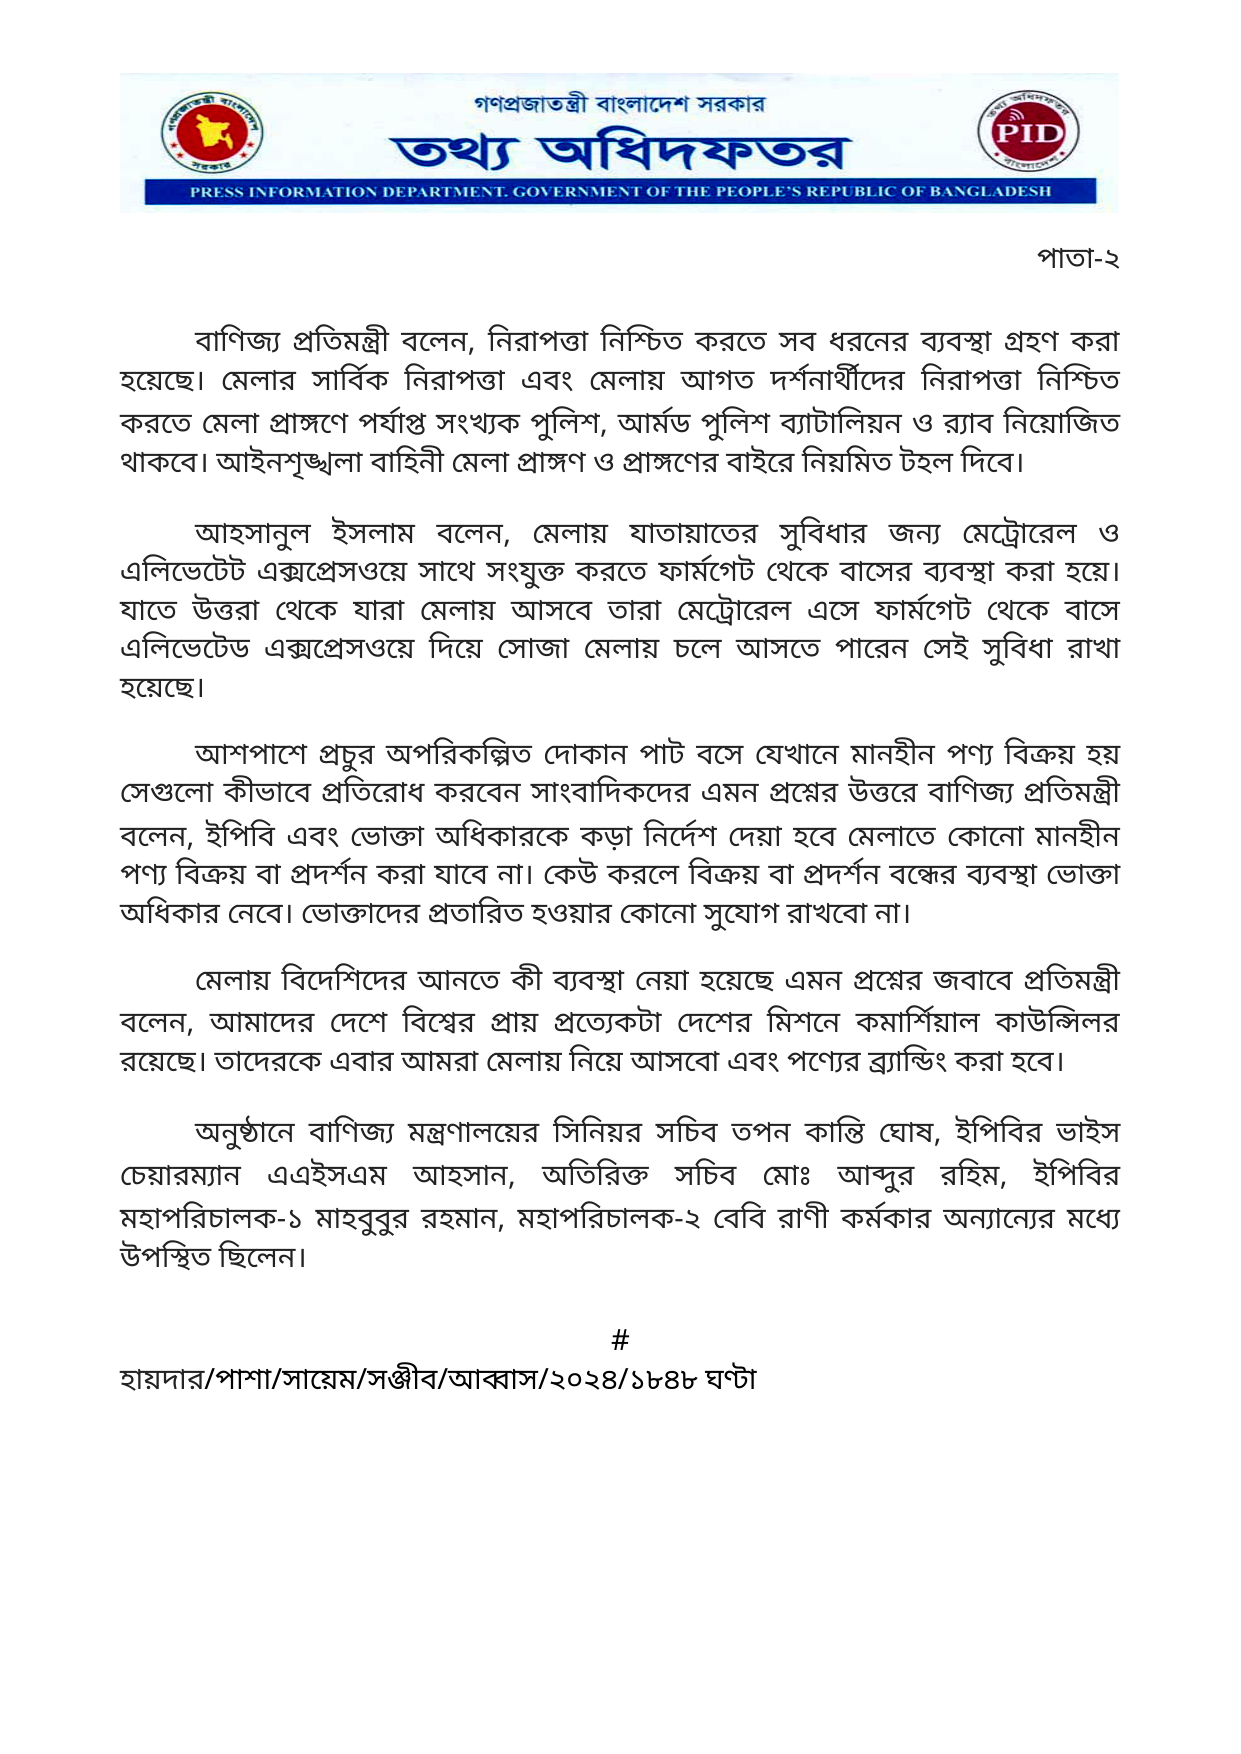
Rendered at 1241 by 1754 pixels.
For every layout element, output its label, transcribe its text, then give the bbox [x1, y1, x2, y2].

text পাতা-২ [120, 238, 1120, 281]
text # [120, 1319, 1120, 1358]
text বাণিজ্য প্রতিমন্ত্রী বলেন, নিরাপত্তা নিশ্চিত করতে সব ধরনের ব্যবস্থা গ্রহণ করা হয়েছে। মেলার সার্বিক নিরাপত্তা এবং মেলায় আগত দর্শনার্থীদের নিরাপত্তা নিশ্চিত করতে মেলা প্রাঙ্গণে পর্যাপ্ত সংখ্যক পুলিশ, আর্মড পুলিশ ব্যাটালিয়ন ও র‌্যাব নিয়োজিত থাকবে। আইনশৃঙ্খলা বাহিনী মেলা প্রাঙ্গণ ও প্রাঙ্গণের বাইরে নিয়মিত টহল দিবে। [120, 321, 1120, 484]
text আশপাশে প্রচুর অপরিকল্পিত দোকান পাট বসে যেখানে মানহীন পণ্য বিক্রয় হয় সেগুলো কীভাবে প্রতিরোধ করবেন সাংবাদিকদের এমন প্রশ্নের উত্তরে বাণিজ্য প্রতিমন্ত্রী বলেন, ইপিবি এবং ভোক্তা অধিকারকে কড়া নির্দেশ দেয়া হবে মেলাতে কোনো মানহীন পণ্য বিক্রয় বা প্রদর্শন করা যাবে না। কেউ করলে বিক্রয় বা প্রদর্শন বন্ধের ব্যবস্থা ভোক্তা অধিকার নেবে। ভোক্তাদের প্রতারিত হওয়ার কোনো সুযোগ রাখবো না। [120, 737, 1120, 935]
text মেলায় বিদেশিদের আনতে কী ব্যবস্থা নেয়া হয়েছে এমন প্রশ্নের জবাবে প্রতিমন্ত্রী বলেন, আমাদের দেশে বিশ্বের প্রায় প্রত্যেকটা দেশের মিশনে কমার্শিয়াল কাউন্সিলর রয়েছে। তাদেরকে এবার আমরা মেলায় নিয়ে আসবো এবং পণ্যের ব্র্যান্ডিং করা হবে। [120, 963, 1120, 1083]
text অনুষ্ঠানে বাণিজ্য মন্ত্রণালয়ের সিনিয়র সচিব তপন কান্তি ঘোষ, ইপিবির ভাইস চেয়ারম্যান এএইসএম আহসান, অতিরিক্ত সচিব মোঃ আব্দুর রহিম, ইপিবির মহাপরিচালক-১ মাহবুবুর রহমান, মহাপরিচালক-২ বেবি রাণী কর্মকার অন্যান্যের মধ্যে উপস্থিত ছিলেন। [120, 1111, 1120, 1279]
text আহসানুল ইসলাম বলেন, মেলায় যাতায়াতের সুবিধার জন্য মেট্রোরেল ও এলিভেটেট এক্সপ্রেসওয়ে সাথে সংযুক্ত করতে ফার্মগেট থেকে বাসের ব্যবস্থা করা হয়ে। যাতে উত্তরা থেকে যারা মেলায় আসবে তারা মেট্রোরেল এসে ফার্মগেট থেকে বাসে এলিভেটেড এক্সপ্রেসওয়ে দিয়ে সোজা মেলায় চলে আসতে পারেন সেই সুবিধা রাখা হয়েছে। [120, 512, 1120, 709]
text হায়দার/পাশা/সায়েম/সঞ্জীব/আব্বাস/২০২৪/১৮৪৮ ঘণ্টা [120, 1358, 1120, 1402]
